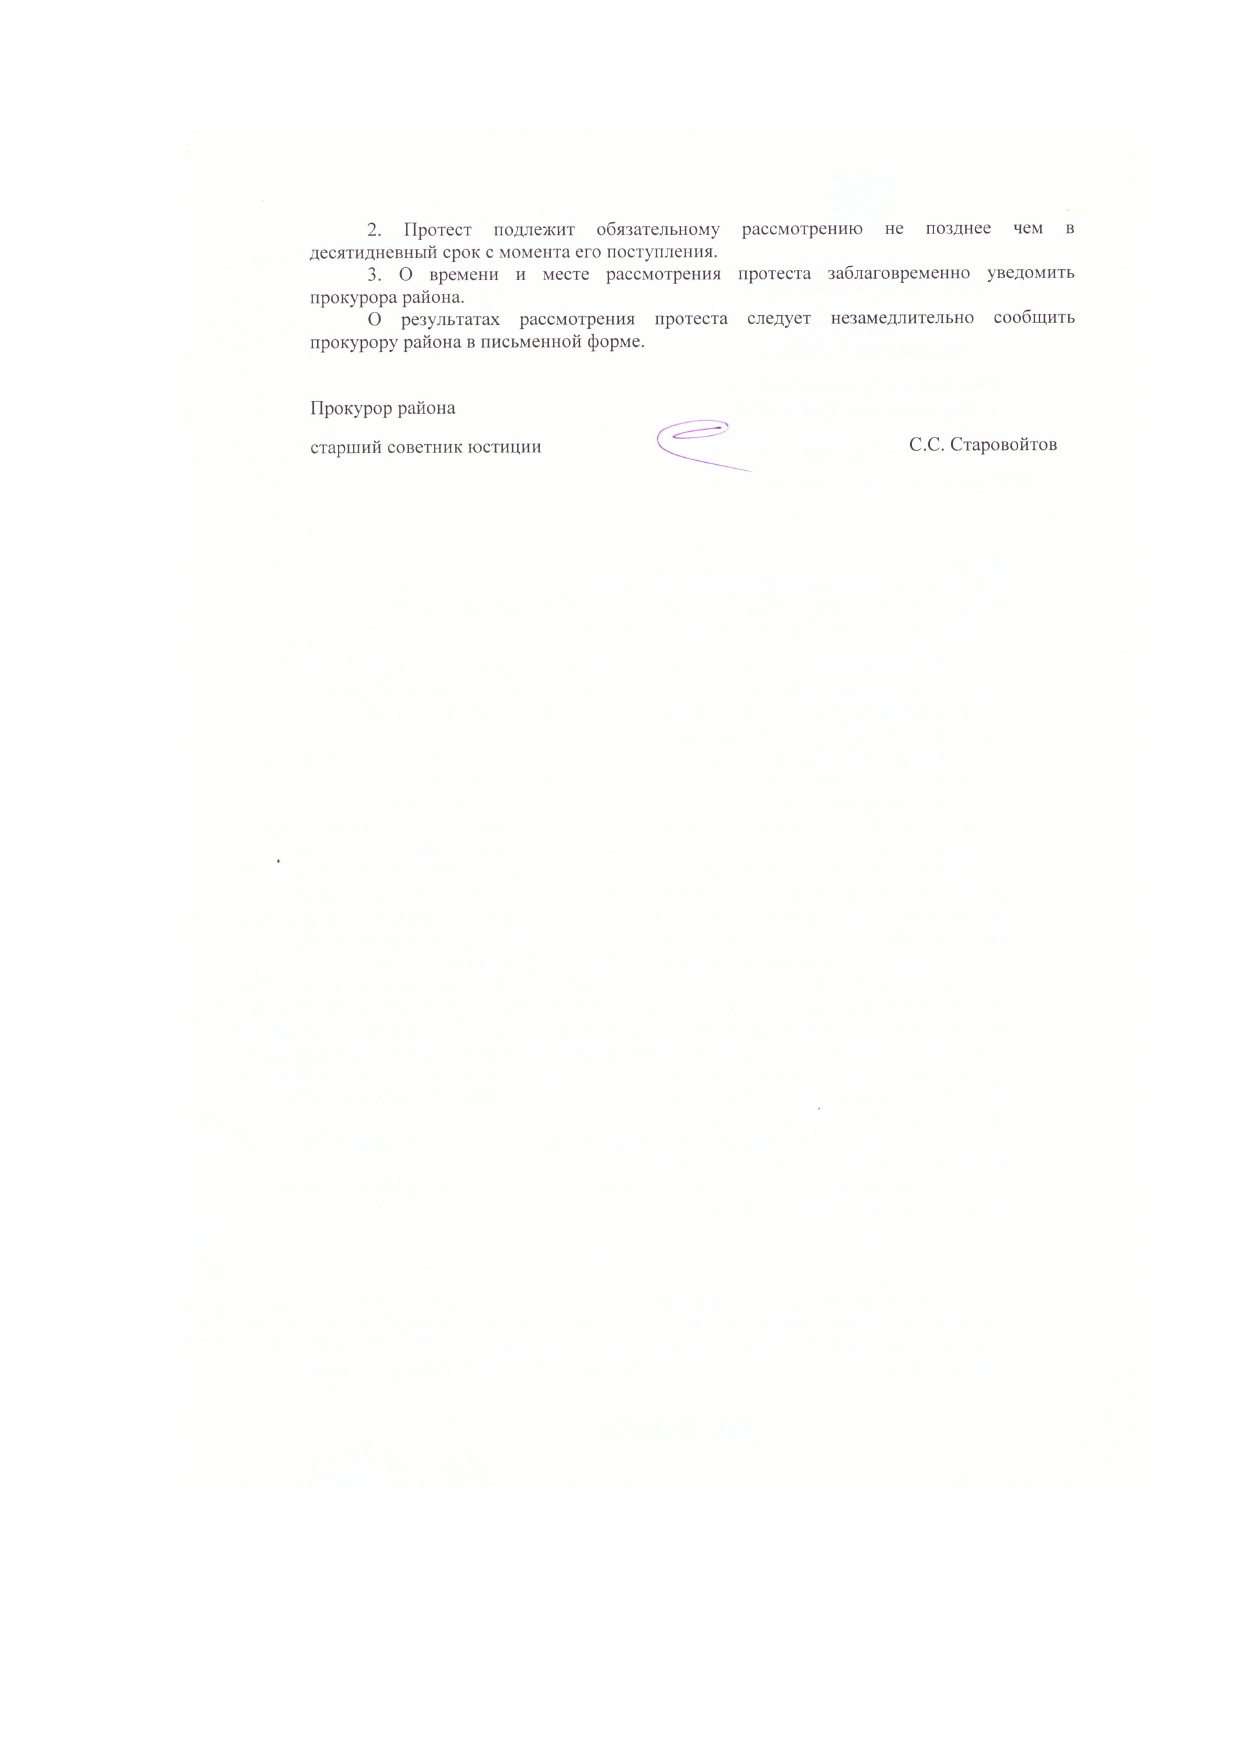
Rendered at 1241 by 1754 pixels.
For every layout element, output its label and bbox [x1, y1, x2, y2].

picture [177, 118, 1152, 1497]
